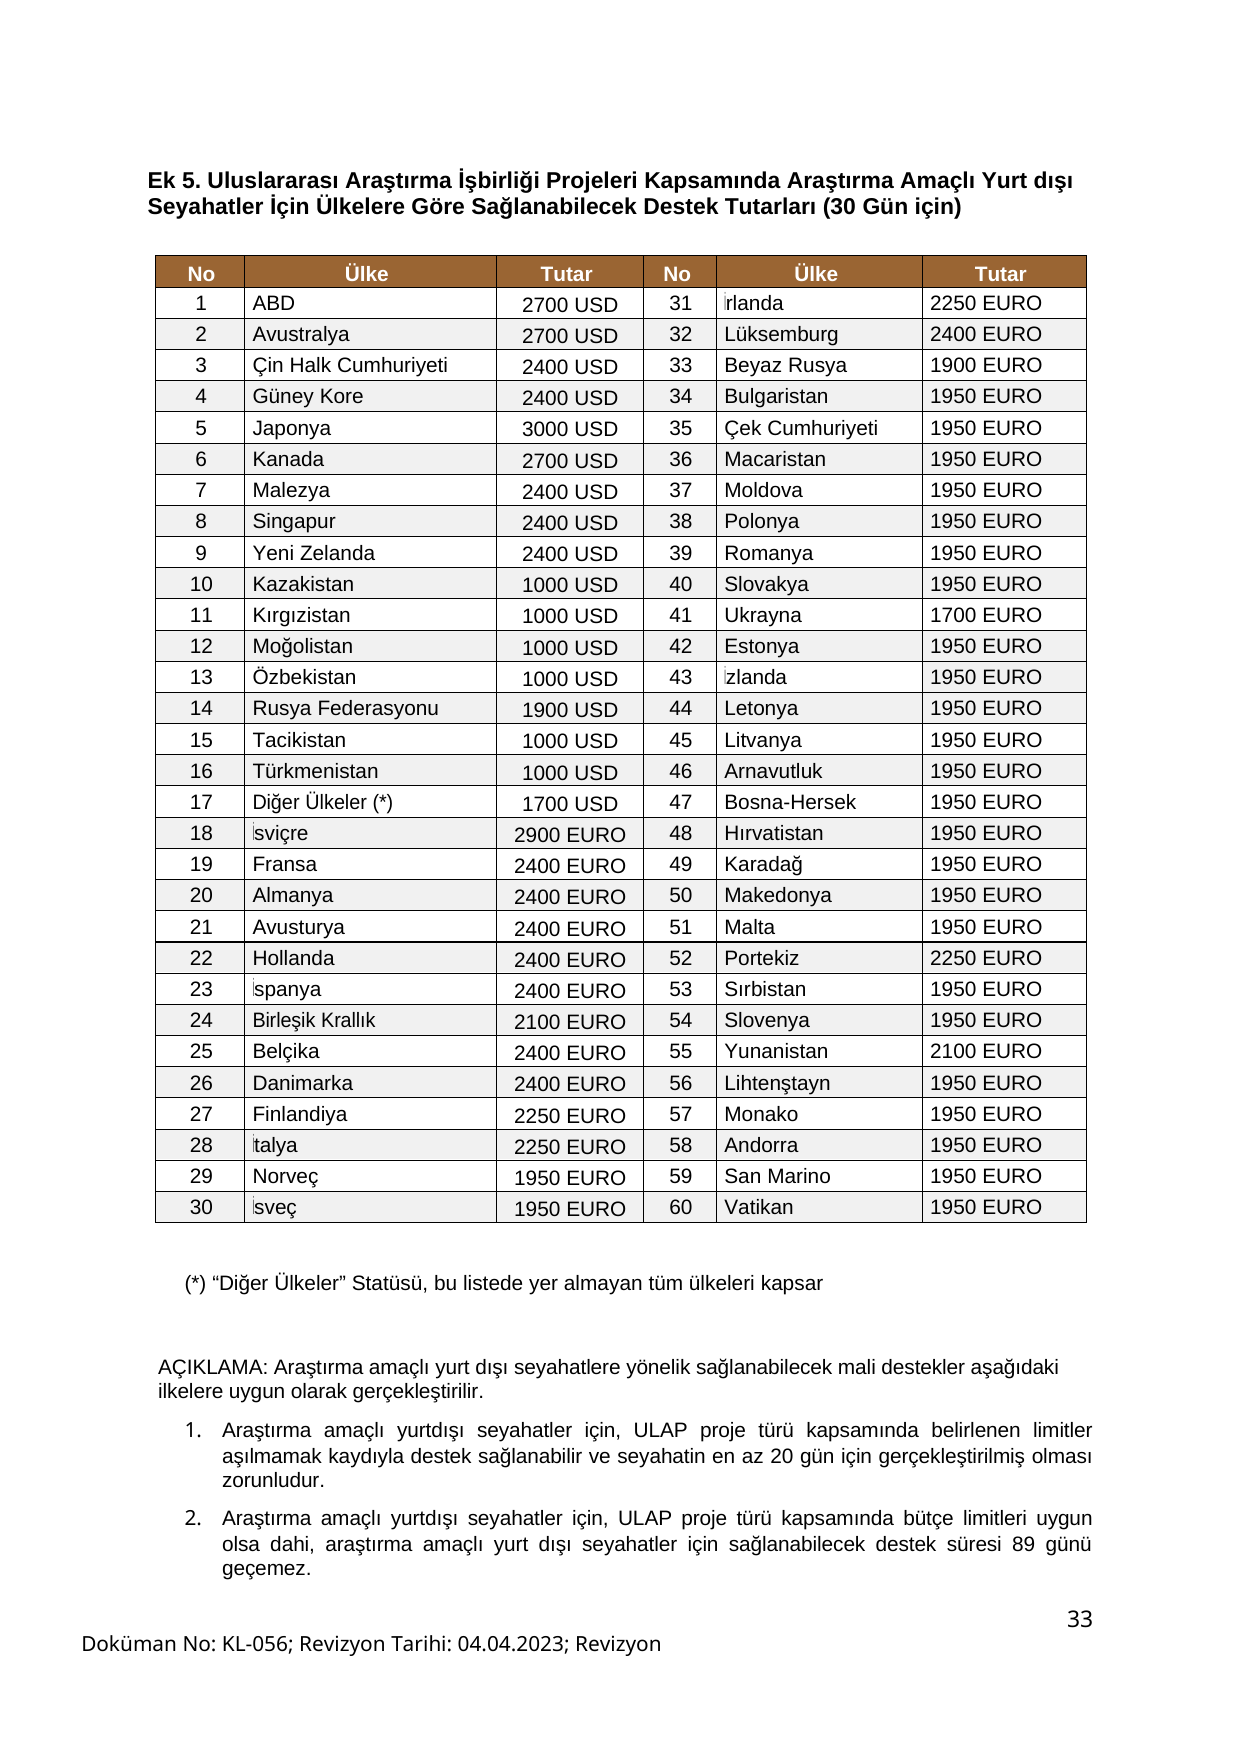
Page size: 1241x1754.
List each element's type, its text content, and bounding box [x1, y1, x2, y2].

table_cell 56 [644, 1067, 716, 1097]
table_cell 38 [644, 506, 716, 536]
table_cell 3 [156, 350, 244, 380]
table_cell 16 [156, 755, 244, 785]
table_cell 14 [156, 693, 244, 723]
table_cell İtalya [245, 1130, 496, 1159]
table_cell 1900 USD [497, 693, 643, 723]
table_cell 2400 USD [497, 537, 643, 567]
table_cell Tacikistan [245, 724, 496, 754]
table_cell İspanya [245, 974, 496, 1004]
table_cell 1950 EURO [923, 1067, 1086, 1097]
table_cell 1950 EURO [923, 506, 1086, 536]
table_cell 1000 USD [497, 662, 643, 692]
table_cell 1950 EURO [923, 1130, 1086, 1159]
table_cell 21 [156, 911, 244, 941]
table_cell 44 [644, 693, 716, 723]
table_cell 46 [644, 755, 716, 785]
table_cell 23 [156, 974, 244, 1004]
table_cell 47 [644, 786, 716, 817]
table_header No [156, 256, 244, 287]
table_cell 60 [644, 1192, 716, 1222]
table_cell 1000 USD [497, 631, 643, 661]
table_cell 1950 EURO [923, 475, 1086, 505]
table_cell 1 [156, 288, 244, 318]
table_cell Monako [717, 1098, 922, 1128]
table_cell 8 [156, 506, 244, 536]
table_cell Fransa [245, 849, 496, 879]
table_cell 31 [644, 288, 716, 318]
table_cell 17 [156, 786, 244, 817]
list Araştırma amaçlı yurtdışı seyahatler için, ULAP proje türü kapsamında belirlenen limitler aşılmamak kaydıyla destek sağlanabilir ve seyahatin en az 20 gün için gerçekleştirilmiş olması zorunludur. [184, 1415, 1093, 1491]
table_cell 24 [156, 1005, 244, 1035]
table_cell Estonya [717, 631, 922, 661]
table_cell 2900 EURO [497, 818, 643, 848]
text AÇIKLAMA: Araştırma amaçlı yurt dışı seyahatlere yönelik sağlanabilecek mali destekler aşağıdaki ilkelere uygun olarak gerçekleştirilir. [158, 1355, 1093, 1403]
table_cell Portekiz [717, 943, 922, 972]
table_cell Polonya [717, 506, 922, 536]
table_cell 2250 EURO [497, 1098, 643, 1128]
table_cell Macaristan [717, 444, 922, 474]
table_cell 37 [644, 475, 716, 505]
table_cell 42 [644, 631, 716, 661]
table_cell 51 [644, 911, 716, 941]
table_cell 32 [644, 319, 716, 349]
table_cell 4 [156, 381, 244, 411]
table_cell Malezya [245, 475, 496, 505]
table_cell Çek Cumhuriyeti [717, 412, 922, 442]
table_cell San Marino [717, 1161, 922, 1191]
table_cell 1950 EURO [497, 1161, 643, 1191]
table_cell 28 [156, 1130, 244, 1159]
table_cell Lüksemburg [717, 319, 922, 349]
table_cell 1950 EURO [497, 1192, 643, 1222]
table_cell Romanya [717, 537, 922, 567]
table_cell 1950 EURO [923, 974, 1086, 1004]
table_cell 1950 EURO [923, 1005, 1086, 1035]
table_cell Arnavutluk [717, 755, 922, 785]
table_cell 34 [644, 381, 716, 411]
table_cell Vatikan [717, 1192, 922, 1222]
table_cell Litvanya [717, 724, 922, 754]
table_cell 1950 EURO [923, 1192, 1086, 1222]
table_cell 7 [156, 475, 244, 505]
table_cell 2250 EURO [923, 943, 1086, 972]
table_cell Kazakistan [245, 568, 496, 598]
table_cell Malta [717, 911, 922, 941]
table_cell 1950 EURO [923, 662, 1086, 692]
table_cell 1950 EURO [923, 1161, 1086, 1191]
table_cell Yunanistan [717, 1036, 922, 1066]
table_cell 10 [156, 568, 244, 598]
table_cell Makedonya [717, 880, 922, 910]
table_cell Singapur [245, 506, 496, 536]
table_cell Kanada [245, 444, 496, 474]
table_cell 2400 EURO [497, 849, 643, 879]
table_cell 18 [156, 818, 244, 848]
table_cell Almanya [245, 880, 496, 910]
table_cell 2400 EURO [497, 943, 643, 972]
table_cell 54 [644, 1005, 716, 1035]
table_cell Andorra [717, 1130, 922, 1159]
table_cell 35 [644, 412, 716, 442]
table_cell Letonya [717, 693, 922, 723]
table_cell ABD [245, 288, 496, 318]
table_cell Hırvatistan [717, 818, 922, 848]
table_cell 1950 EURO [923, 381, 1086, 411]
table_cell Özbekistan [245, 662, 496, 692]
table_cell Rusya Federasyonu [245, 693, 496, 723]
table_cell 2400 USD [497, 475, 643, 505]
table_cell Danimarka [245, 1067, 496, 1097]
table_cell 1950 EURO [923, 537, 1086, 567]
table_cell Ukrayna [717, 599, 922, 629]
table_cell 1900 EURO [923, 350, 1086, 380]
table_cell Beyaz Rusya [717, 350, 922, 380]
table_header Ülke [245, 256, 496, 287]
subtitle Ek 5. Uluslararası Araştırma İşbirliği Projeleri Kapsamında Araştırma Amaçlı Yurt dışı Seyahatler İçin Ülkelere Göre Sağlanabilecek Destek Tutarları (30 Gün için) [147, 167, 1075, 219]
text (*) “Diğer Ülkeler” Statüsü, bu listede yer almayan tüm ülkeleri kapsar [184, 1271, 1219, 1295]
table_cell Bosna-Hersek [717, 786, 922, 817]
table_cell 1950 EURO [923, 631, 1086, 661]
table_cell 1000 USD [497, 568, 643, 598]
table_cell 29 [156, 1161, 244, 1191]
table_cell 1950 EURO [923, 786, 1086, 817]
table_cell Moğolistan [245, 631, 496, 661]
table_cell 1950 EURO [923, 1098, 1086, 1128]
table_cell Bulgaristan [717, 381, 922, 411]
table_cell İsviçre [245, 818, 496, 848]
table_cell Moldova [717, 475, 922, 505]
table_cell Türkmenistan [245, 755, 496, 785]
table_cell 2700 USD [497, 288, 643, 318]
table_header Ülke [717, 256, 922, 287]
table_cell 1950 EURO [923, 818, 1086, 848]
table_cell 55 [644, 1036, 716, 1066]
table_cell Çin Halk Cumhuriyeti [245, 350, 496, 380]
table_cell Güney Kore [245, 381, 496, 411]
table_cell Karadağ [717, 849, 922, 879]
table_cell 6 [156, 444, 244, 474]
table_cell 1700 USD [497, 786, 643, 817]
table_cell Birleşik Krallık [245, 1005, 496, 1035]
table_cell 36 [644, 444, 716, 474]
table_cell Slovenya [717, 1005, 922, 1035]
table_cell 2400 EURO [497, 1067, 643, 1097]
table_cell 57 [644, 1098, 716, 1128]
table_cell 1950 EURO [923, 444, 1086, 474]
table_cell 5 [156, 412, 244, 442]
table_cell 2250 EURO [497, 1130, 643, 1159]
table_cell 2400 USD [497, 506, 643, 536]
table_cell 48 [644, 818, 716, 848]
table_cell 53 [644, 974, 716, 1004]
table_cell Yeni Zelanda [245, 537, 496, 567]
table_cell 1950 EURO [923, 724, 1086, 754]
table_cell 2100 EURO [497, 1005, 643, 1035]
table_cell Lihtenştayn [717, 1067, 922, 1097]
table_cell Slovakya [717, 568, 922, 598]
table_cell 2700 USD [497, 444, 643, 474]
table_cell İsveç [245, 1192, 496, 1222]
table_cell Finlandiya [245, 1098, 496, 1128]
table_cell İzlanda [717, 662, 922, 692]
table_cell 12 [156, 631, 244, 661]
table_cell 15 [156, 724, 244, 754]
table_cell 2400 EURO [497, 880, 643, 910]
table_cell 26 [156, 1067, 244, 1097]
table_cell Hollanda [245, 943, 496, 972]
table_cell 1950 EURO [923, 911, 1086, 941]
table_cell 2400 EURO [497, 974, 643, 1004]
table_cell Belçika [245, 1036, 496, 1066]
table_cell 2400 EURO [923, 319, 1086, 349]
table_cell 50 [644, 880, 716, 910]
table_cell 2100 EURO [923, 1036, 1086, 1066]
table_cell Kırgızistan [245, 599, 496, 629]
table_cell 45 [644, 724, 716, 754]
table_cell 2400 EURO [497, 1036, 643, 1066]
table_cell 2400 USD [497, 381, 643, 411]
table_cell Sırbistan [717, 974, 922, 1004]
table_cell 2250 EURO [923, 288, 1086, 318]
table_cell 1950 EURO [923, 849, 1086, 879]
table_cell 1950 EURO [923, 880, 1086, 910]
table_cell 2700 USD [497, 319, 643, 349]
table_cell 25 [156, 1036, 244, 1066]
table_cell 41 [644, 599, 716, 629]
table_cell Norveç [245, 1161, 496, 1191]
table_cell 43 [644, 662, 716, 692]
table_cell 2400 EURO [497, 911, 643, 941]
table_cell 1950 EURO [923, 755, 1086, 785]
table_cell Avusturya [245, 911, 496, 941]
table_cell 1950 EURO [923, 568, 1086, 598]
table_cell 2400 USD [497, 350, 643, 380]
table_cell 39 [644, 537, 716, 567]
table_cell 20 [156, 880, 244, 910]
table_cell 33 [644, 350, 716, 380]
table_cell 58 [644, 1130, 716, 1159]
table_cell Diğer Ülkeler (*) [245, 786, 496, 817]
table_header Tutar [497, 256, 643, 287]
table_cell 1700 EURO [923, 599, 1086, 629]
table_cell 1000 USD [497, 755, 643, 785]
table_cell 1950 EURO [923, 412, 1086, 442]
list Araştırma amaçlı yurtdışı seyahatler için, ULAP proje türü kapsamında bütçe limitleri uygun olsa dahi, araştırma amaçlı yurt dışı seyahatler için sağlanabilecek destek süresi 89 günü geçemez. [184, 1503, 1093, 1580]
table_cell 1000 USD [497, 724, 643, 754]
table_cell Japonya [245, 412, 496, 442]
table_cell 27 [156, 1098, 244, 1128]
table_cell 11 [156, 599, 244, 629]
table_cell 1000 USD [497, 599, 643, 629]
table_cell 2 [156, 319, 244, 349]
table_cell 13 [156, 662, 244, 692]
table_cell 59 [644, 1161, 716, 1191]
table_cell 9 [156, 537, 244, 567]
table_cell 22 [156, 943, 244, 972]
table_cell 1950 EURO [923, 693, 1086, 723]
table_cell 52 [644, 943, 716, 972]
table_cell 19 [156, 849, 244, 879]
table_cell 3000 USD [497, 412, 643, 442]
table_cell Avustralya [245, 319, 496, 349]
table_cell 30 [156, 1192, 244, 1222]
table_cell İrlanda [717, 288, 922, 318]
table_cell 49 [644, 849, 716, 879]
table_cell 40 [644, 568, 716, 598]
table_header No [644, 256, 716, 287]
table_header Tutar [923, 256, 1086, 287]
